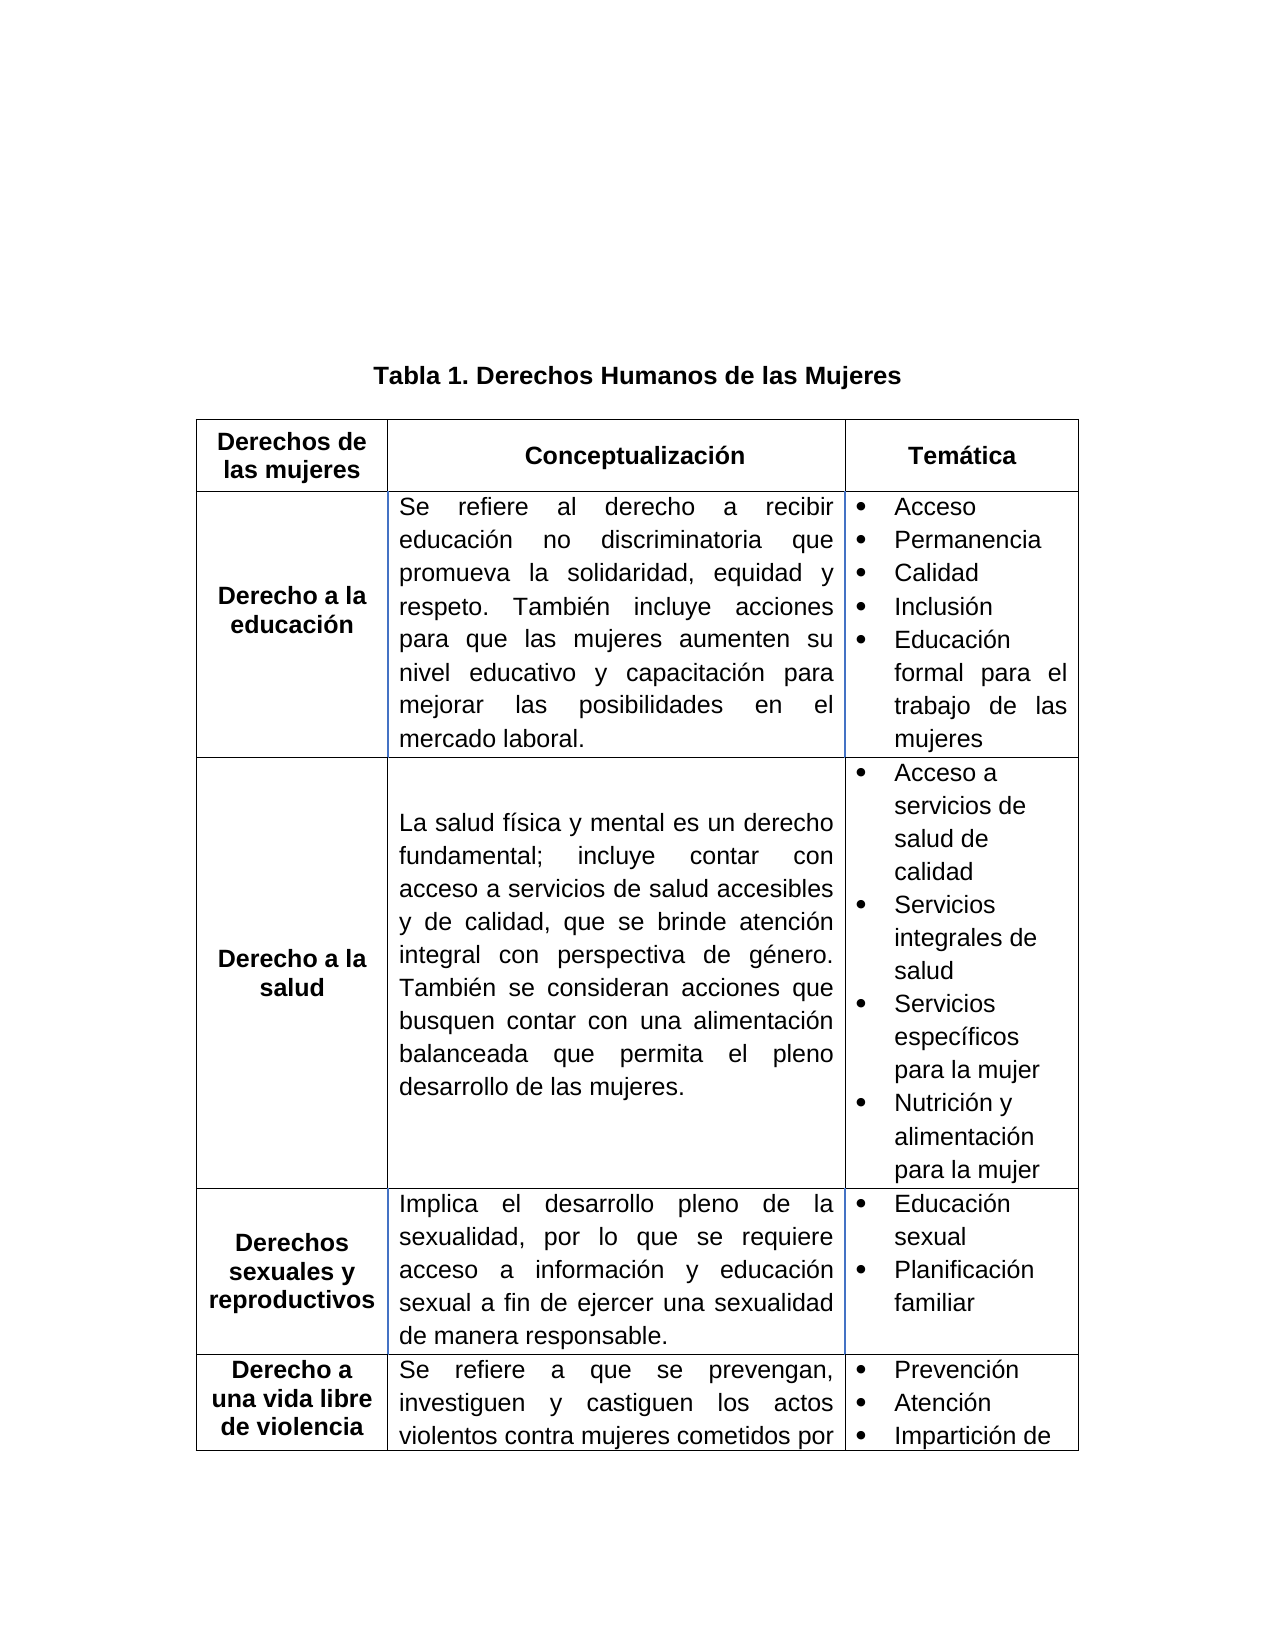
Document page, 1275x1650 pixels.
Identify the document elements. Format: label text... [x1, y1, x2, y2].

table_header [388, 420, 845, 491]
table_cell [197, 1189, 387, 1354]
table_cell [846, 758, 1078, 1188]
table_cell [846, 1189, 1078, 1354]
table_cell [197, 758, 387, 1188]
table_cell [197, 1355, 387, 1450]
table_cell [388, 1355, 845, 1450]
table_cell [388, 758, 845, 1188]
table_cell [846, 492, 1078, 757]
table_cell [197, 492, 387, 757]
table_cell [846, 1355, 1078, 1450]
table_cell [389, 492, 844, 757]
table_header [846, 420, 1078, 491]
text Tabla 1. Derechos Humanos de las Mujeres [148, 361, 1127, 390]
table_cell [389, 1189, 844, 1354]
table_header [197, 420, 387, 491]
